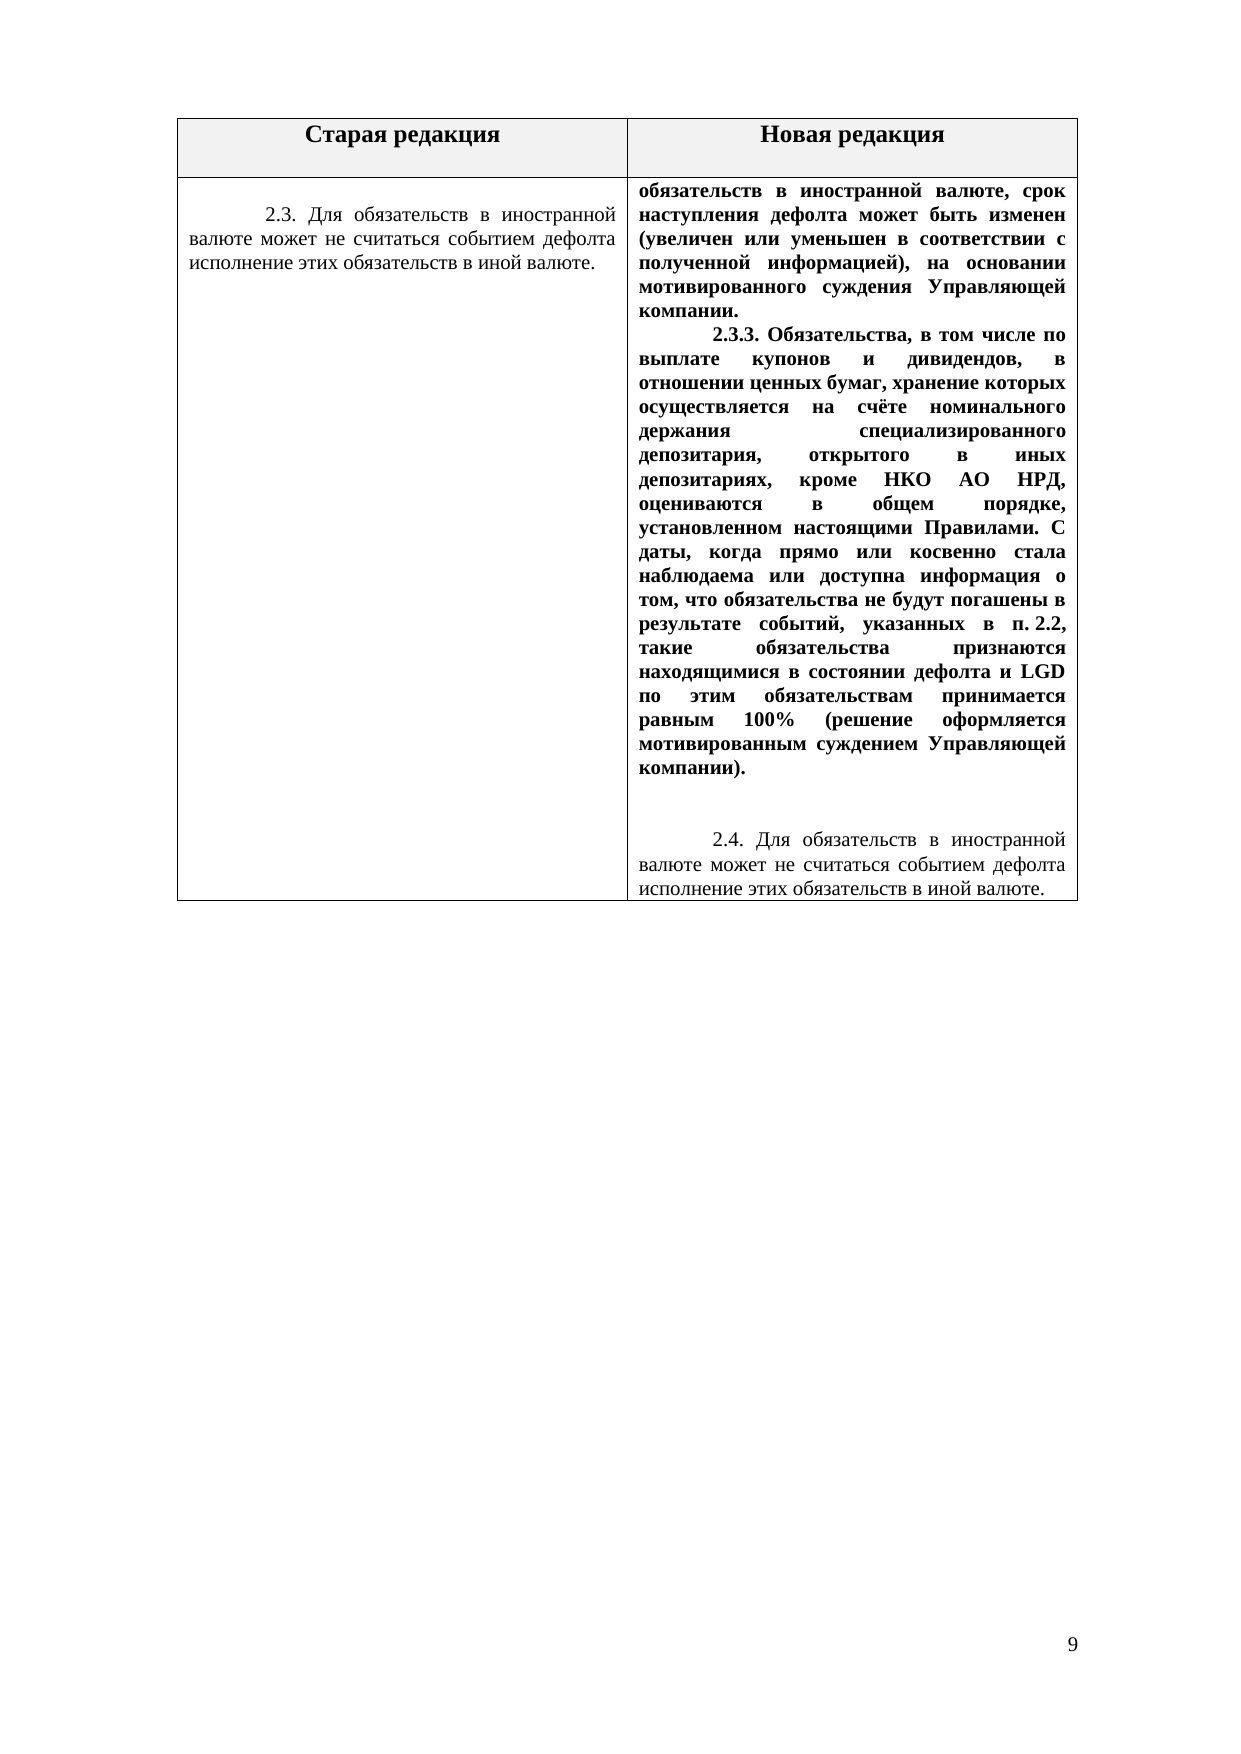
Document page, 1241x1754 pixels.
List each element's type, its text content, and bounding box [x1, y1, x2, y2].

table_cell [178, 178, 627, 899]
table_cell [628, 178, 1077, 899]
table_header Старая редакция [178, 119, 627, 177]
table_header Новая редакция [628, 119, 1077, 177]
